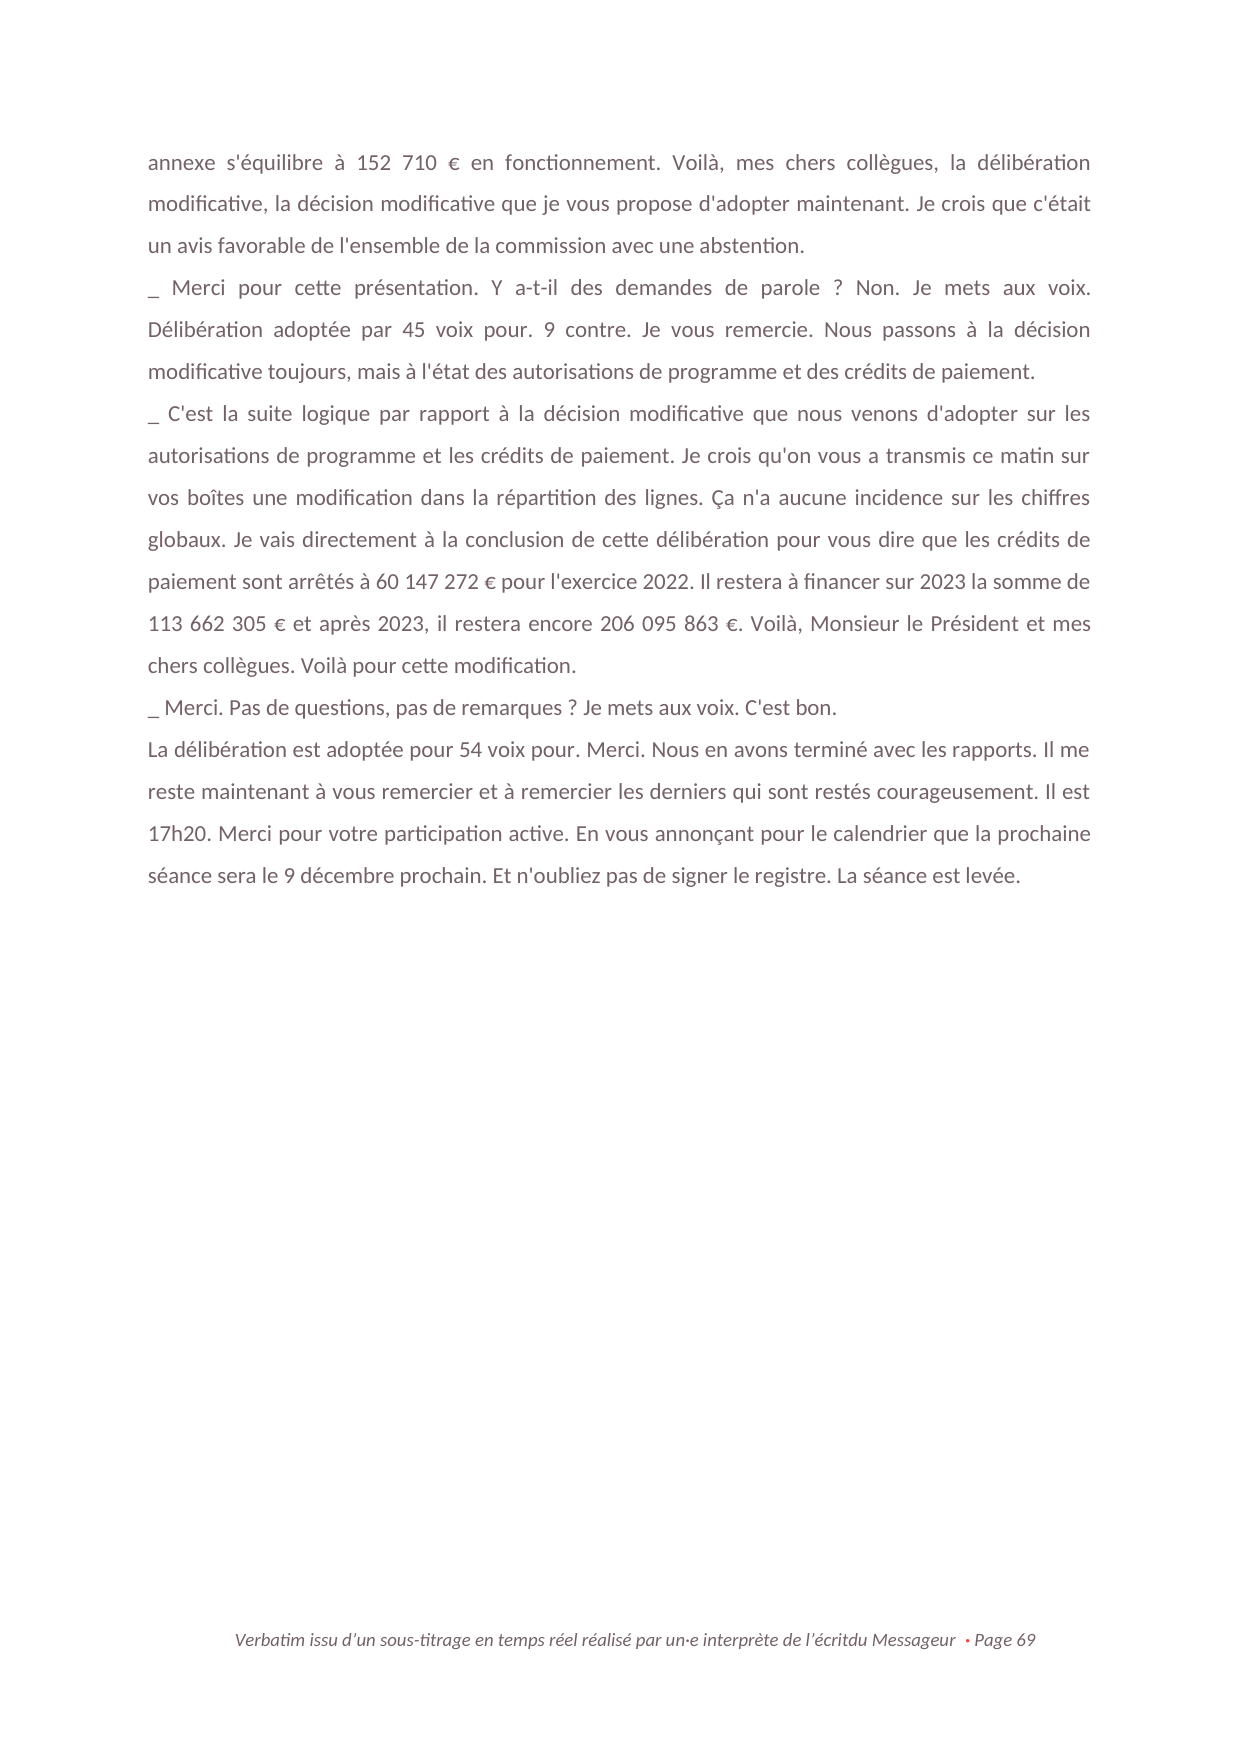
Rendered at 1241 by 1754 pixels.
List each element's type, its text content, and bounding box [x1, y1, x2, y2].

text La délibération est adoptée pour 54 voix pour. Merci. Nous en avons terminé avec les rapports. Il me reste maintenant à vous remercier et à remercier les derniers qui sont restés courageusement. Il est 17h20. Merci pour votre participation active. En vous annonçant pour le calendrier que la prochaine séance sera le 9 décembre prochain. Et n'oubliez pas de signer le registre. La séance est levée. [148, 735, 1093, 889]
text _ Merci. Pas de questions, pas de remarques ? Je mets aux voix. C'est bon. [148, 693, 1093, 721]
text _ C'est la suite logique par rapport à la décision modificative que nous venons d'adopter sur les autorisations de programme et les crédits de paiement. Je crois qu'on vous a transmis ce matin sur vos boîtes une modification dans la répartition des lignes. Ça n'a aucune incidence sur les chiffres globaux. Je vais directement à la conclusion de cette délibération pour vous dire que les crédits de paiement sont arrêtés à 60 147 272 € pour l'exercice 2022. Il restera à financer sur 2023 la somme de 113 662 305 € et après 2023, il restera encore 206 095 863 €. Voilà, Monsieur le Président et mes chers collègues. Voilà pour cette modification. [148, 399, 1093, 679]
text _ Merci pour cette présentation. Y a-t-il des demandes de parole ? Non. Je mets aux voix. Délibération adoptée par 45 voix pour. 9 contre. Je vous remercie. Nous passons à la décision modificative toujours, mais à l'état des autorisations de programme et des crédits de paiement. [148, 273, 1093, 386]
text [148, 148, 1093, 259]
